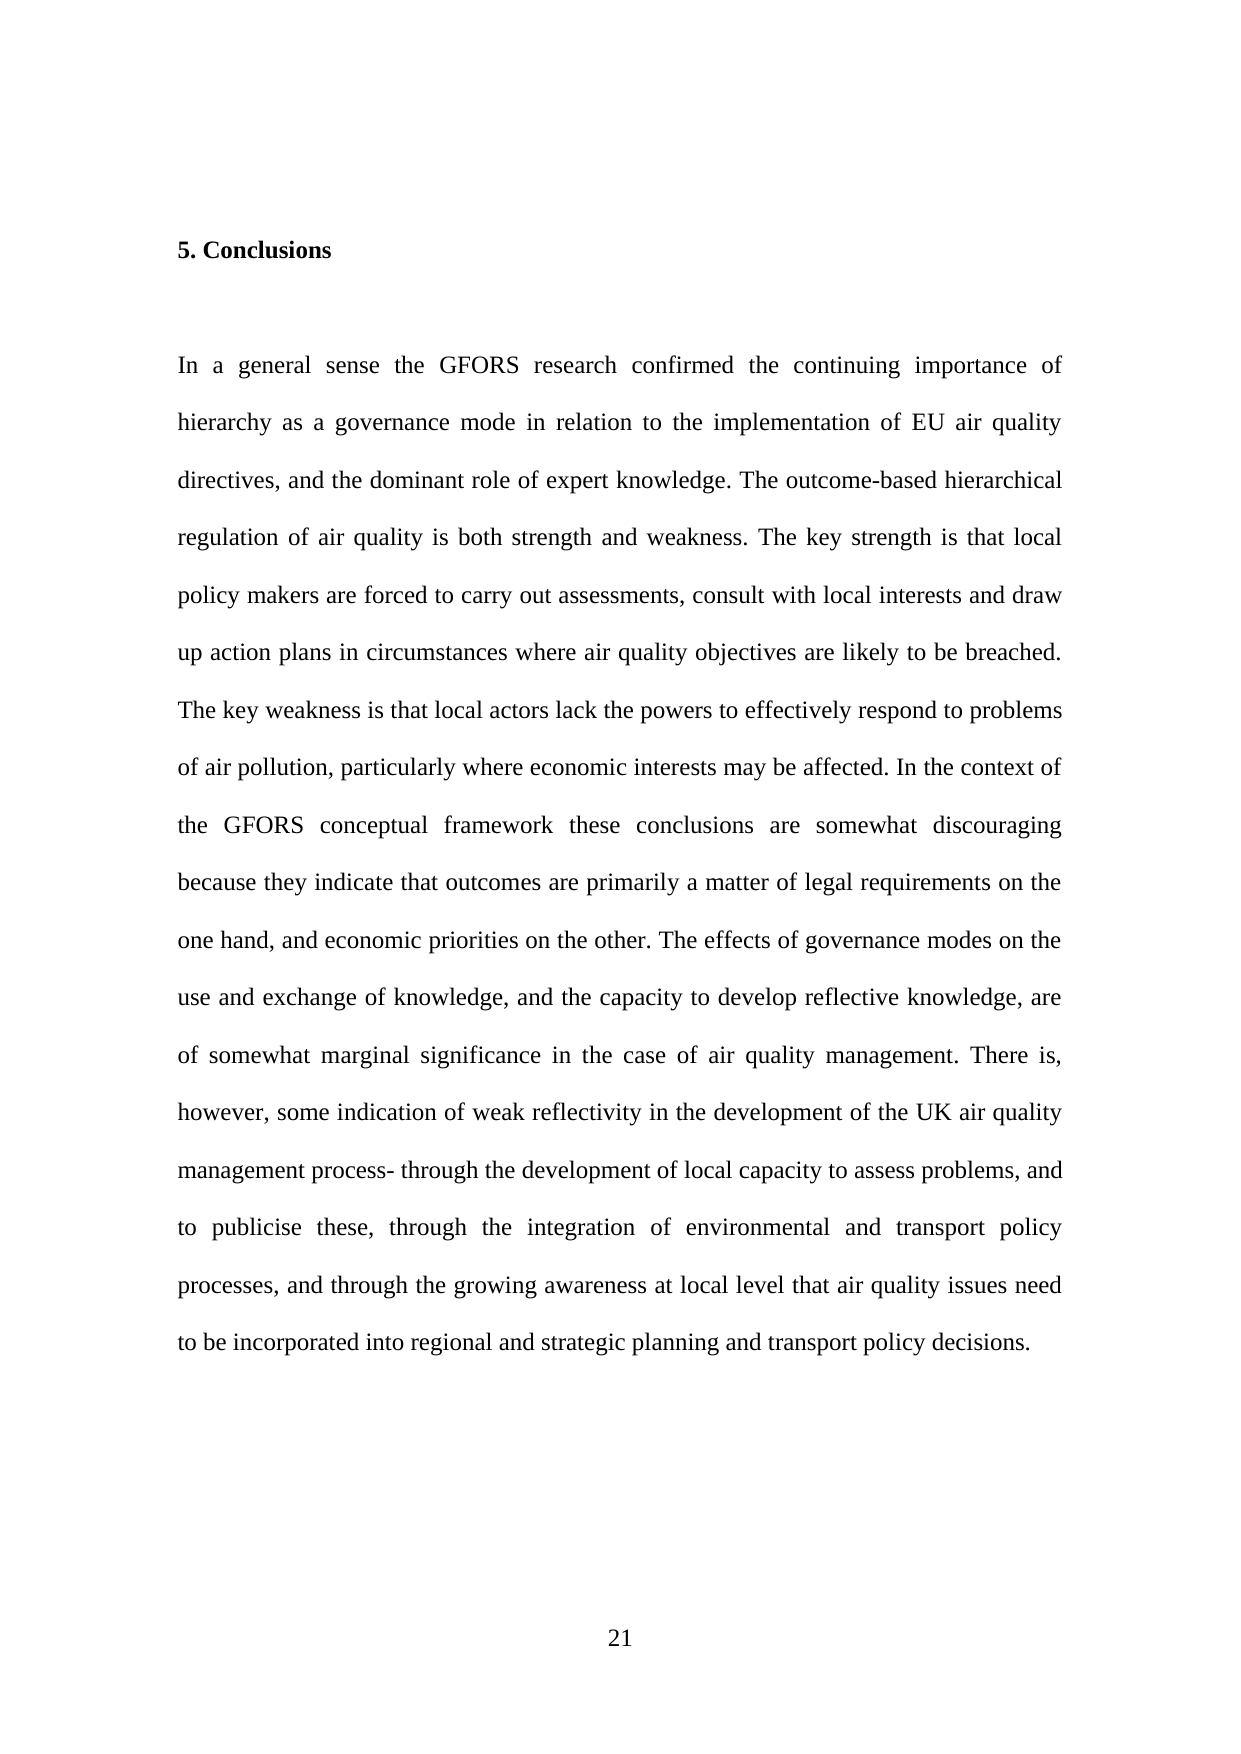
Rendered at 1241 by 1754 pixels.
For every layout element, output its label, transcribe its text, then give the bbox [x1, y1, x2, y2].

text In a general sense the GFORS research confirmed the continuing importance of hierarchy as a governance mode in relation to the implementation of EU air quality directives, and the dominant role of expert knowledge. The outcome-based hierarchical regulation of air quality is both strength and weakness. The key strength is that local policy makers are forced to carry out assessments, consult with local interests and draw up action plans in circumstances where air quality objectives are likely to be breached. The key weakness is that local actors lack the powers to effectively respond to problems of air pollution, particularly where economic interests may be affected. In the context of the GFORS conceptual framework these conclusions are somewhat discouraging because they indicate that outcomes are primarily a matter of legal requirements on the one hand, and economic priorities on the other. The effects of governance modes on the use and exchange of knowledge, and the capacity to develop reflective knowledge, are of somewhat marginal significance in the case of air quality management. There is, however, some indication of weak reflectivity in the development of the UK air quality management process- through the development of local capacity to assess problems, and to publicise these, through the integration of environmental and transport policy processes, and through the growing awareness at local level that air quality issues need to be incorporated into regional and strategic planning and transport policy decisions. [177, 350, 1063, 1356]
text 5. Conclusions [177, 235, 1063, 263]
